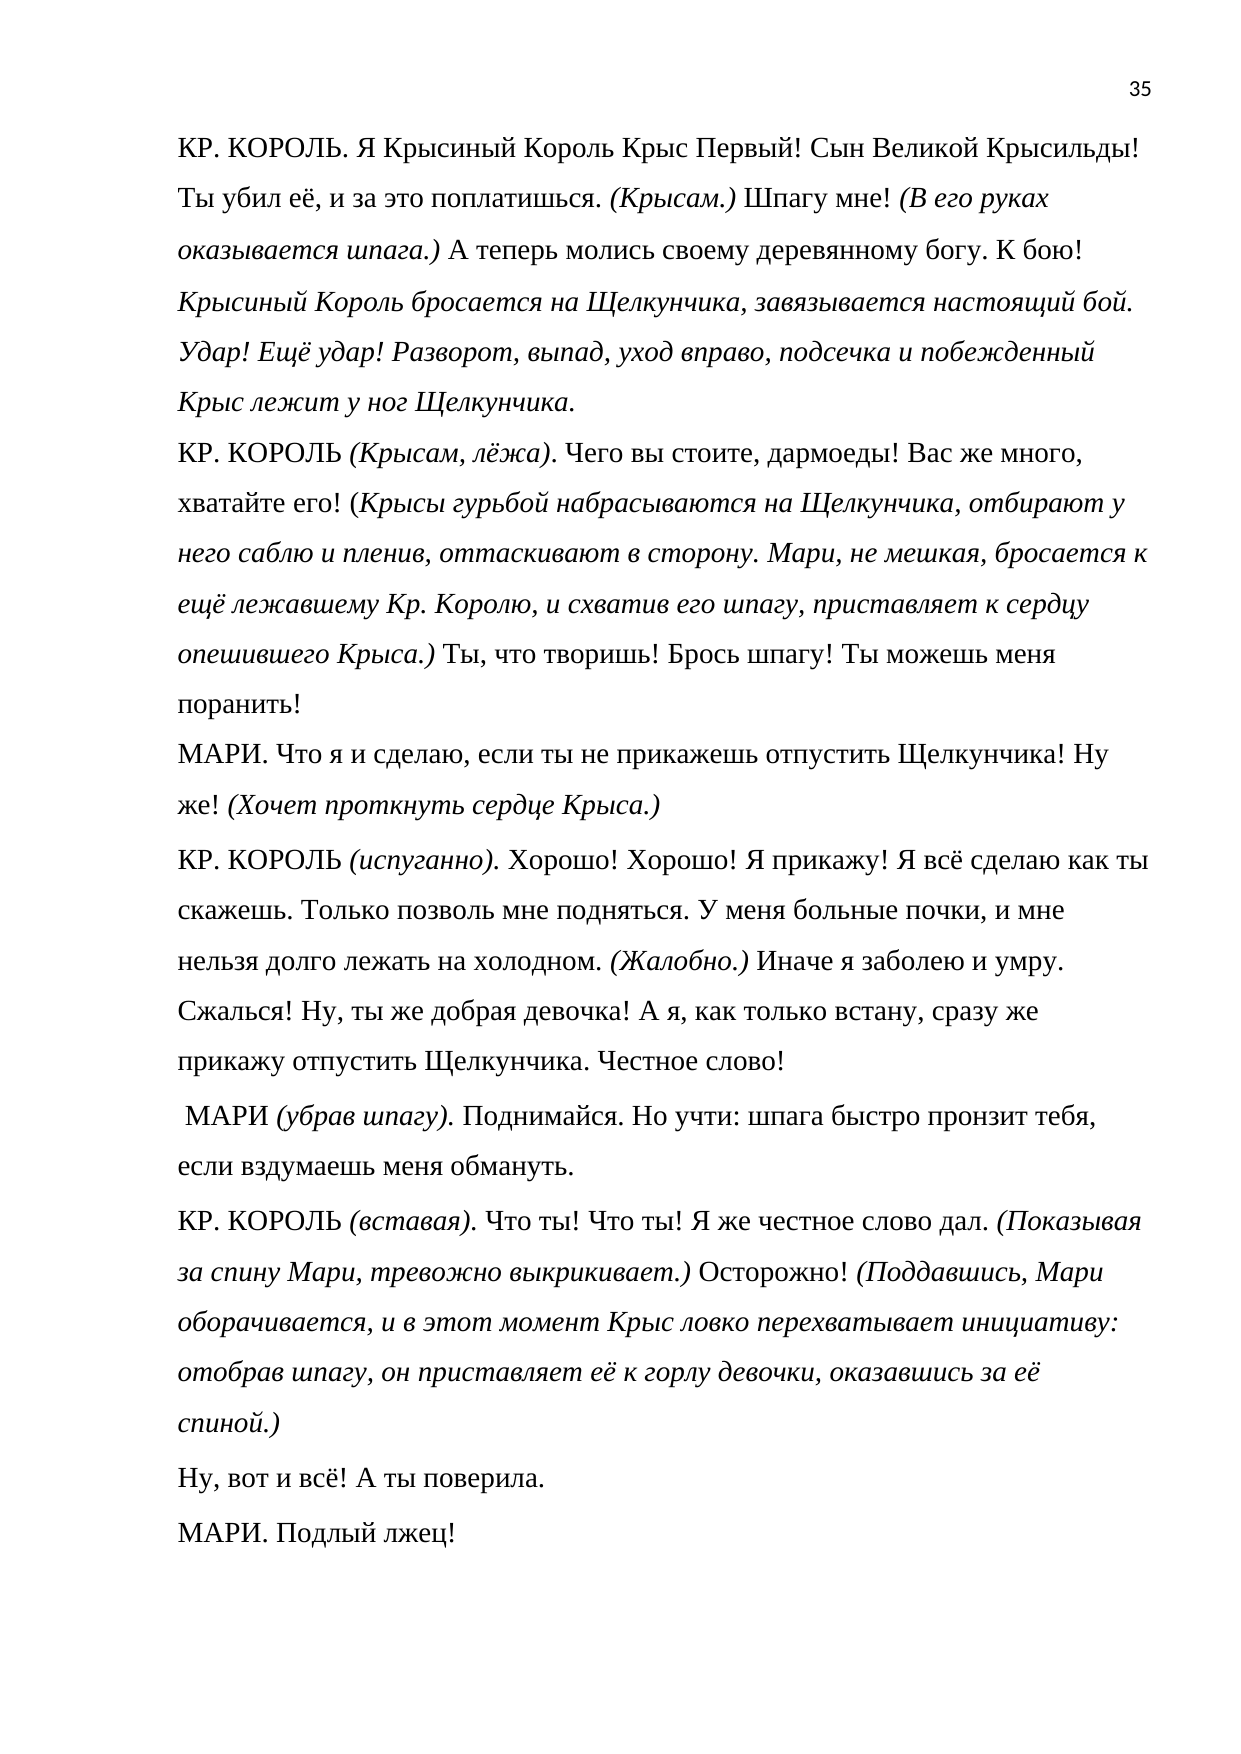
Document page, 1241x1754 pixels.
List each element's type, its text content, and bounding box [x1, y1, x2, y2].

text МАРИ. Подлый лжец! [177, 1515, 1152, 1548]
text Ну, вот и всё! А ты поверила. [177, 1460, 1152, 1493]
text КР. КОРОЛЬ (Крысам, лёжа). Чего вы стоите, дармоеды! Вас же много, хватайте его! (Крысы гурьбой набрасываются на Щелкунчика, отбирают у него саблю и пленив, оттаскивают в сторону. Мари, не мешкая, бросается к ещё лежавшему Кр. Королю, и схватив его шпагу, приставляет к сердцу опешившего Крыса.) Ты, что творишь! Брось шпагу! Ты можешь меня поранить! [177, 435, 1152, 720]
text КР. КОРОЛЬ (вставая). Что ты! Что ты! Я же честное слово дал. (Показывая за спину Мари, тревожно выкрикивает.) Осторожно! (Поддавшись, Мари оборачивается, и в этот момент Крыс ловко перехватывает инициативу: отобрав шпагу, он приставляет её к горлу девочки, оказавшись за её спиной.) [177, 1203, 1152, 1438]
text КР. КОРОЛЬ. Я Крысиный Король Крыс Первый! Сын Великой Крысильды! Ты убил её, и за это поплатишься. (Крысам.) Шпагу мне! (В его руках оказывается шпага.) А теперь молись своему деревянному богу. К бою! Крысиный Король бросается на Щелкунчика, завязывается настоящий бой. Удар! Ещё удар! Разворот, выпад, уход вправо, подсечка и побежденный Крыс лежит у ног Щелкунчика. [177, 130, 1152, 418]
text МАРИ (убрав шпагу). Поднимайся. Но учти: шпага быстро пронзит тебя, если вздумаешь меня обмануть. [177, 1098, 1152, 1182]
text КР. КОРОЛЬ (испуганно). Хорошо! Хорошо! Я прикажу! Я всё сделаю как ты скажешь. Только позволь мне подняться. У меня больные почки, и мне нельзя долго лежать на холодном. (Жалобно.) Иначе я заболею и умру. Сжалься! Ну, ты же добрая девочка! А я, как только встану, сразу же прикажу отпустить Щелкунчика. Честное слово! [177, 842, 1152, 1077]
text МАРИ. Что я и сделаю, если ты не прикажешь отпустить Щелкунчика! Ну же! (Хочет проткнуть сердце Крыса.) [177, 737, 1152, 821]
